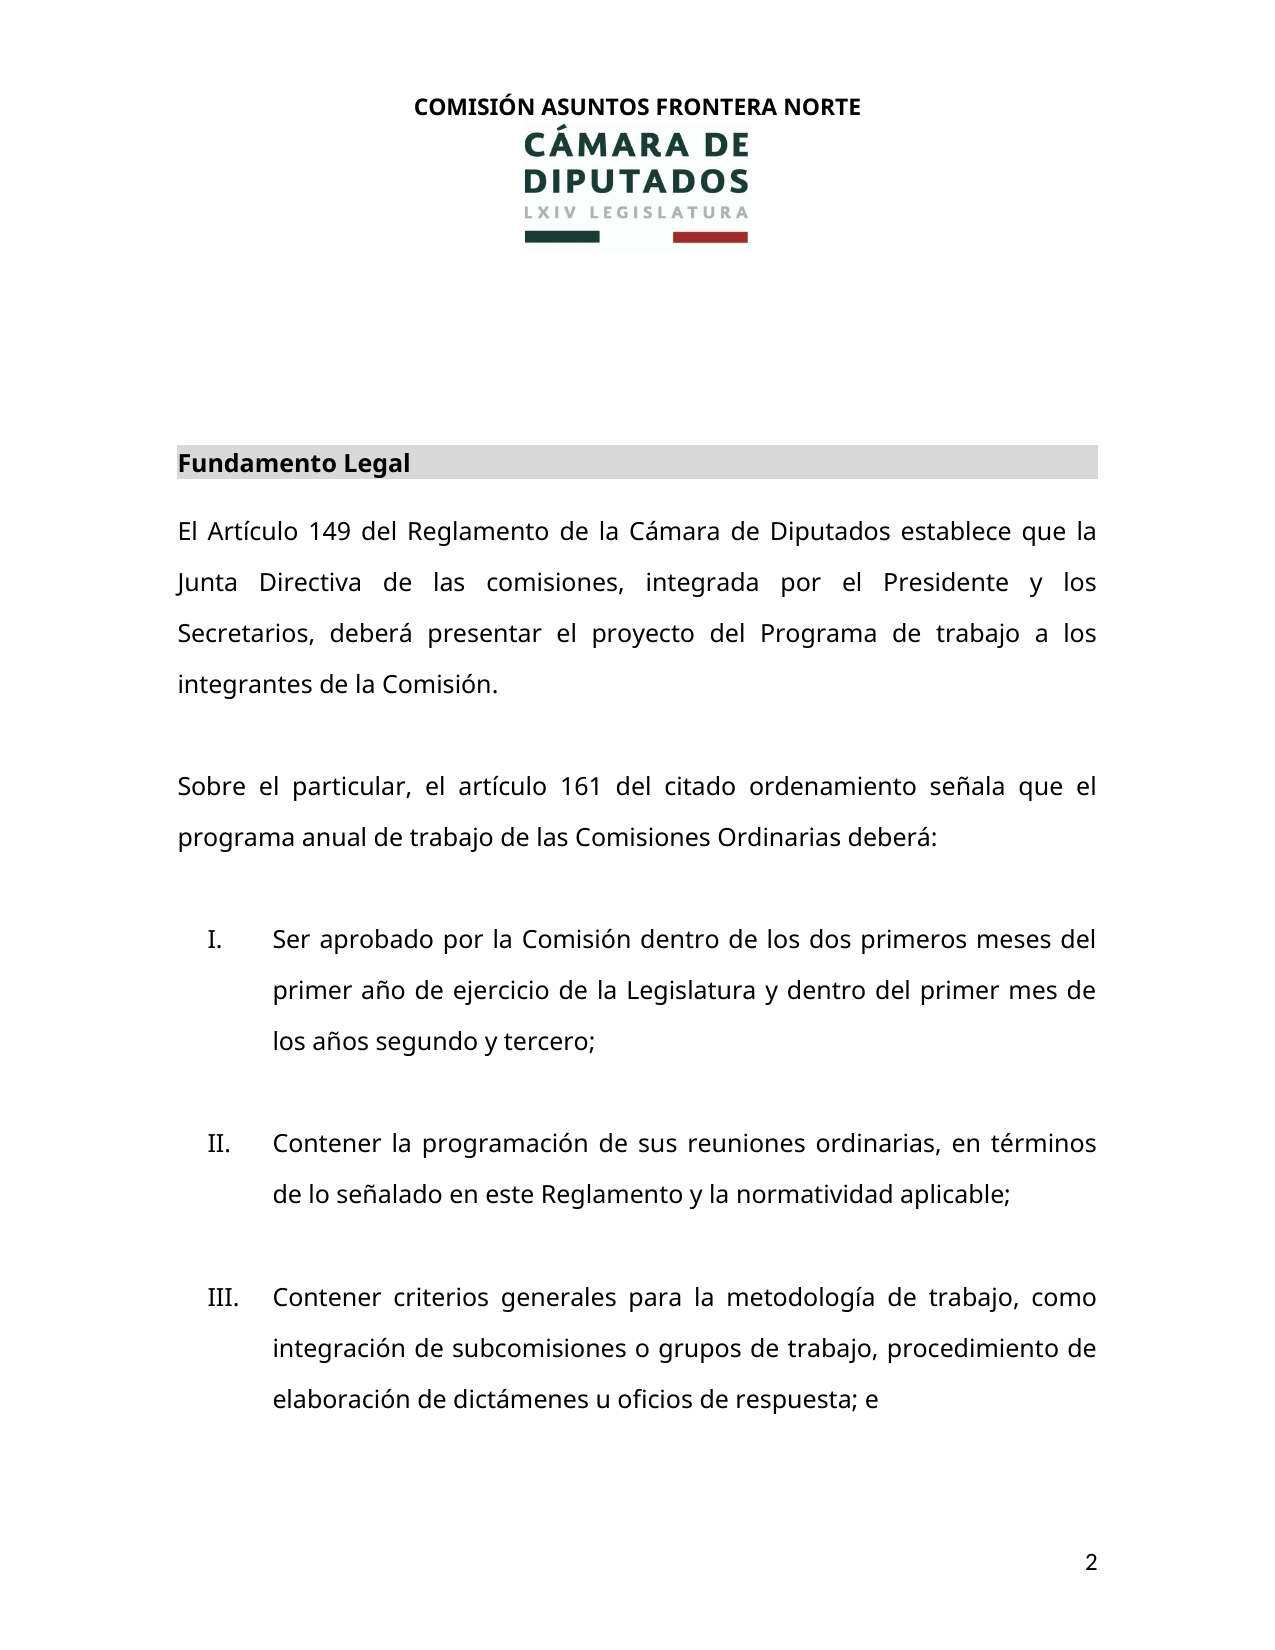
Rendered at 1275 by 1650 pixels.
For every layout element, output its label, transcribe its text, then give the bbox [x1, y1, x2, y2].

text Fundamento Legal [177, 445, 1098, 479]
text El Artículo 149 del Reglamento de la Cámara de Diputados establece que la Junta Directiva de las comisiones, integrada por el Presidente y los Secretarios, deberá presentar el proyecto del Programa de trabajo a los integrantes de la Comisión. [177, 513, 1098, 701]
text I. Ser aprobado por la Comisión dentro de los dos primeros meses del primer año de ejercicio de la Legislatura y dentro del primer mes de los años segundo y tercero; [207, 922, 1098, 1058]
text II. Contener la programación de sus reuniones ordinarias, en términos de lo señalado en este Reglamento y la normatividad aplicable; [207, 1126, 1098, 1211]
text III. Contener criterios generales para la metodología de trabajo, como integración de subcomisiones o grupos de trabajo, procedimiento de elaboración de dictámenes u oficios de respuesta; e [207, 1279, 1098, 1415]
picture [523, 122, 752, 251]
text Sobre el particular, el artículo 161 del citado ordenamiento señala que el programa anual de trabajo de las Comisiones Ordinarias deberá: [177, 769, 1098, 854]
